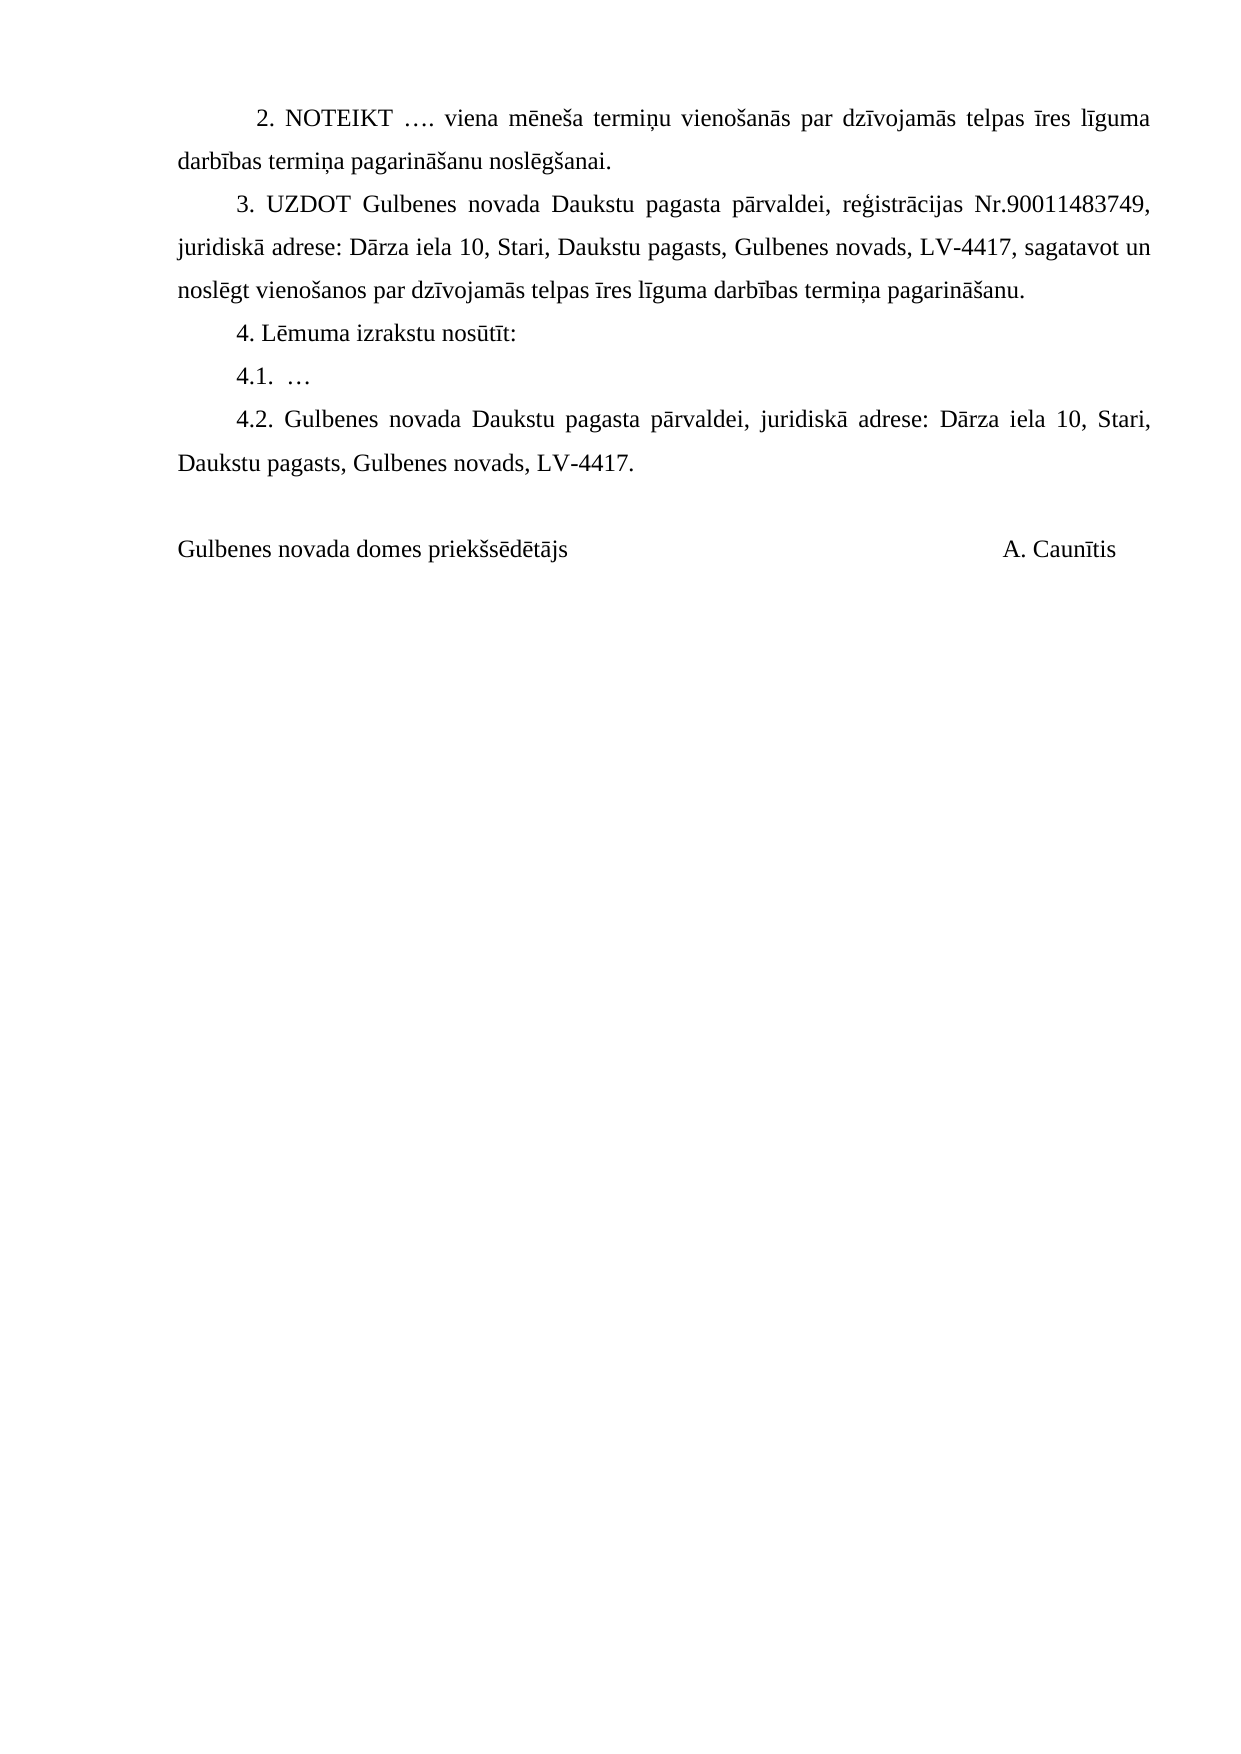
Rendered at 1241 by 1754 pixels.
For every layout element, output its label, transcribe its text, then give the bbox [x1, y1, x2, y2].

text Gulbenes novada domes priekšsēdētājs A. Caunītis [177, 534, 1152, 563]
text 3. UZDOT Gulbenes novada Daukstu pagasta pārvaldei, reģistrācijas Nr.90011483749, juridiskā adrese: Dārza iela 10, Stari, Daukstu pagasts, Gulbenes novads, LV-4417, sagatavot un noslēgt vienošanos par dzīvojamās telpas īres līguma darbības termiņa pagarināšanu. [177, 189, 1152, 304]
text 2. NOTEIKT …. viena mēneša termiņu vienošanās par dzīvojamās telpas īres līguma darbības termiņa pagarināšanu noslēgšanai. [177, 103, 1152, 174]
text 4. Lēmuma izrakstu nosūtīt: [177, 318, 1152, 347]
text 4.2. Gulbenes novada Daukstu pagasta pārvaldei, juridiskā adrese: Dārza iela 10, Stari, Daukstu pagasts, Gulbenes novads, LV-4417. [177, 404, 1152, 476]
text 4.1. … [177, 361, 1152, 390]
